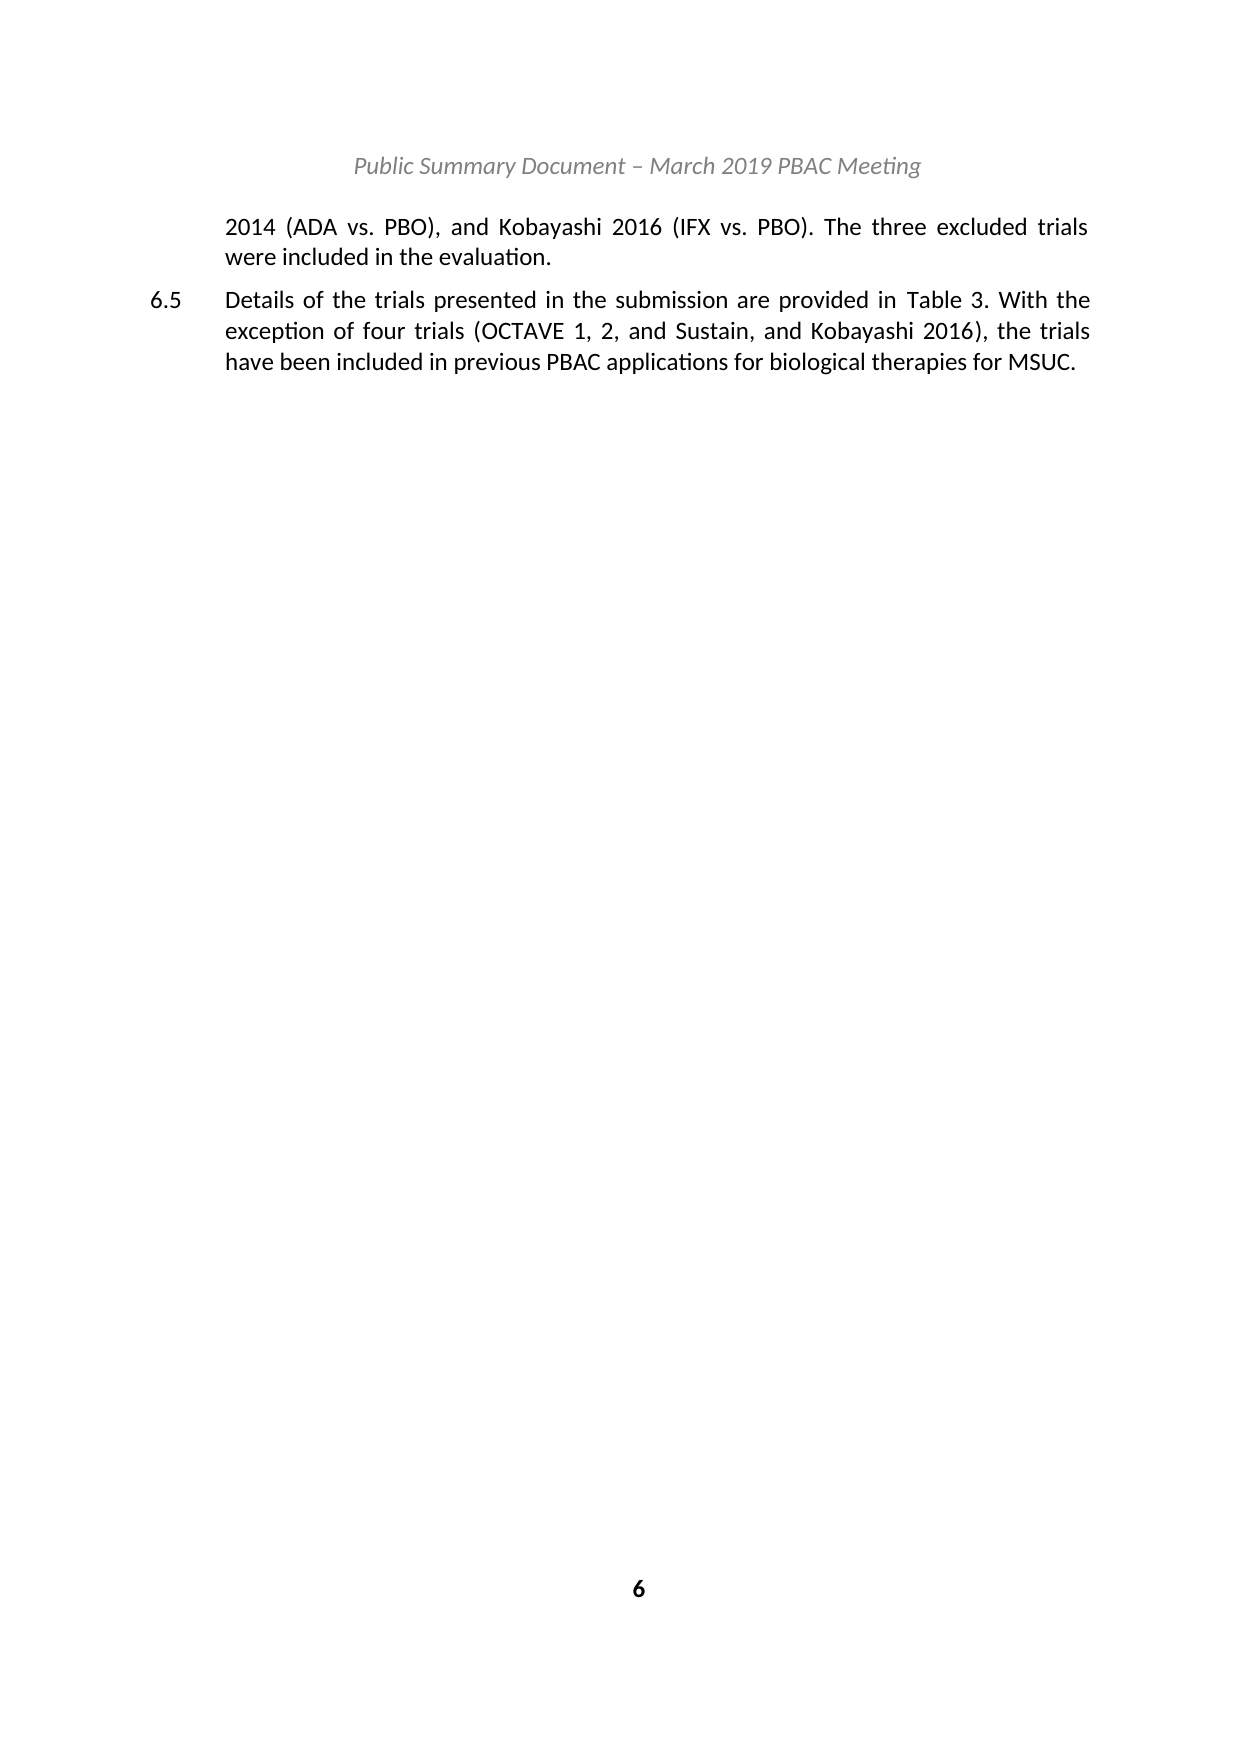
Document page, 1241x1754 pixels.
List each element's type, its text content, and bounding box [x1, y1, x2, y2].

list Details of the trials presented in the submission are provided in Table 3. With the exception of four trials (OCTAVE 1, 2, and Sustain, and Kobayashi 2016), the trials have been included in previous PBAC applications for biological therapies for MSUC. [150, 284, 1090, 376]
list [150, 211, 1090, 272]
